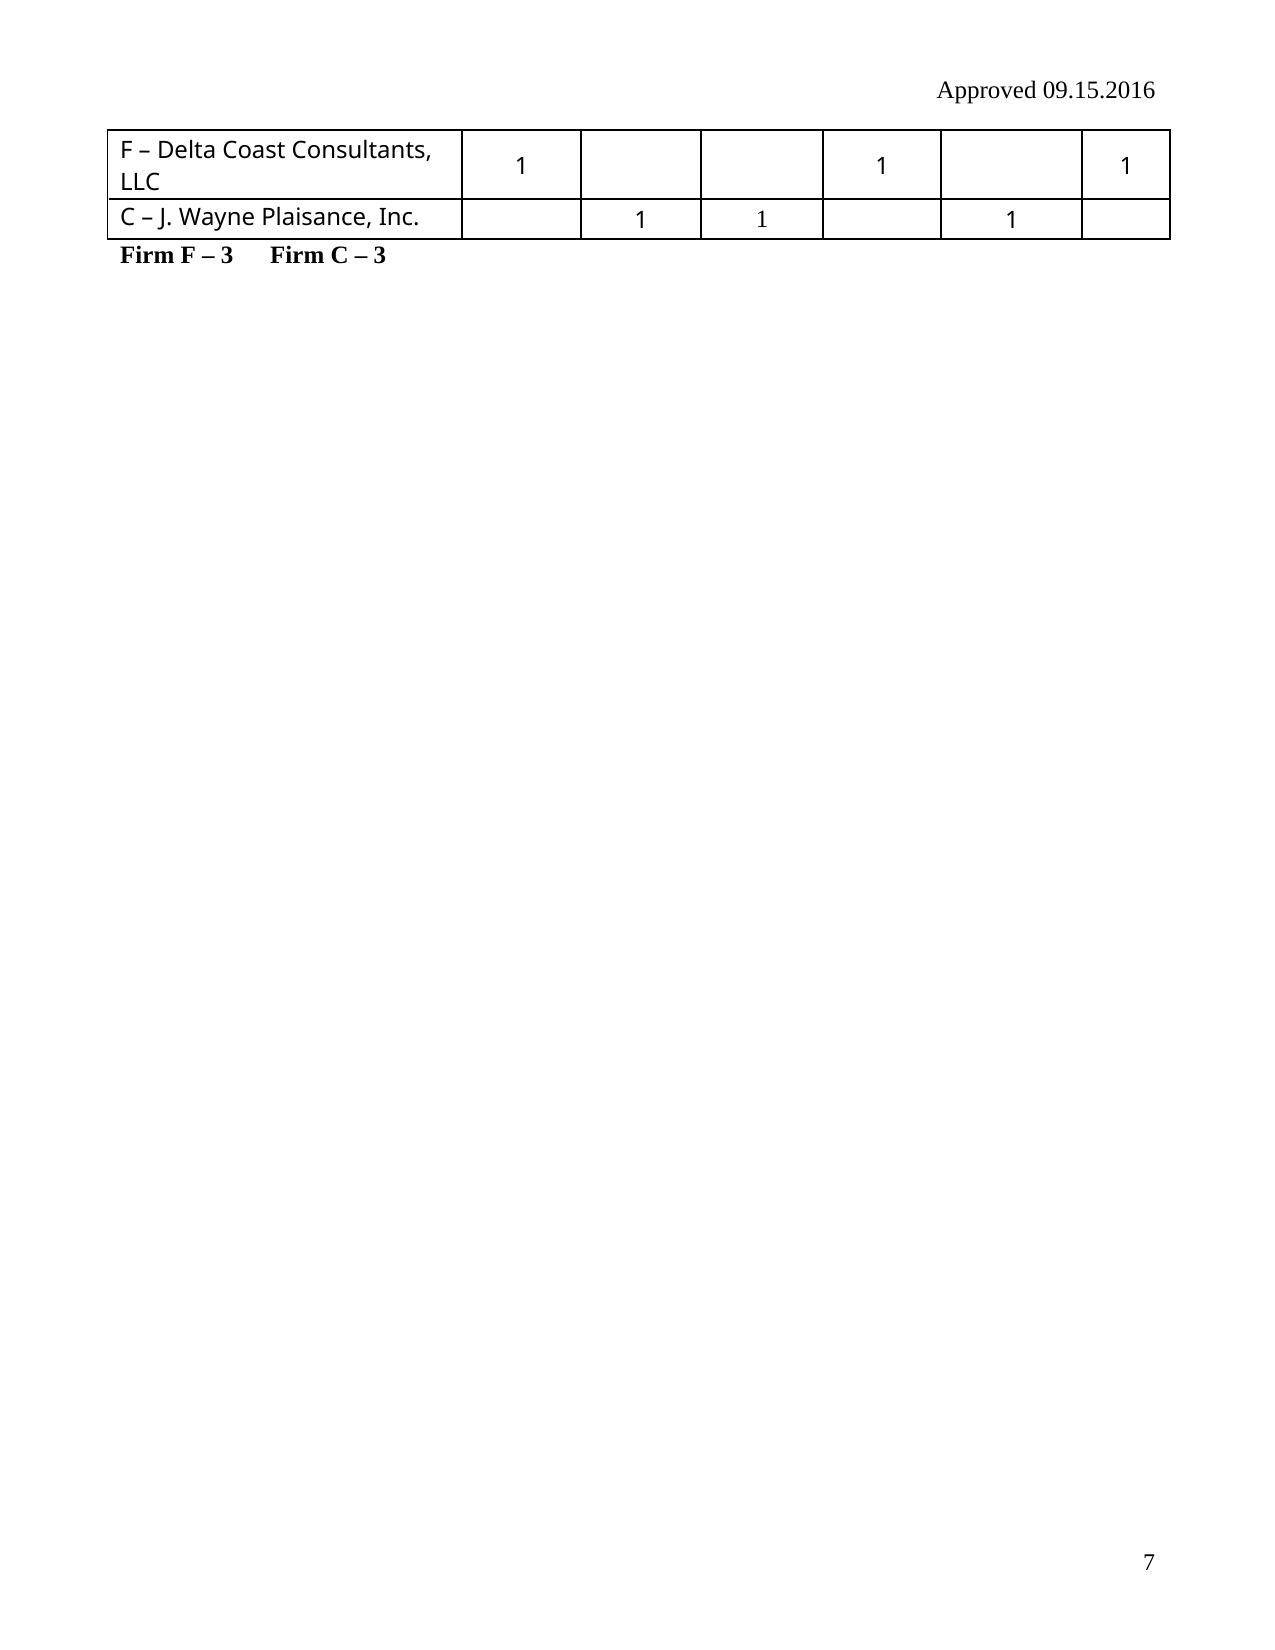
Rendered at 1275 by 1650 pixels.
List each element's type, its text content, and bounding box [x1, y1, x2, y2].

table_cell 1 [1083, 131, 1169, 198]
table_cell [463, 200, 580, 238]
table_cell [702, 131, 822, 198]
table_cell C – J. Wayne Plaisance, Inc. [108, 199, 461, 238]
table_cell 1 [463, 131, 580, 198]
table_cell 1 [942, 200, 1081, 238]
table_cell 1 [582, 200, 700, 238]
table_cell 1 [702, 200, 822, 238]
table_cell [582, 131, 700, 198]
table_cell F – Delta Coast Consultants, LLC [108, 131, 461, 198]
table_cell [824, 200, 940, 238]
text Firm F – 3 Firm C – 3 [120, 240, 1155, 269]
table_cell [1083, 200, 1169, 238]
table_cell 1 [824, 131, 940, 198]
table_cell [942, 131, 1081, 198]
